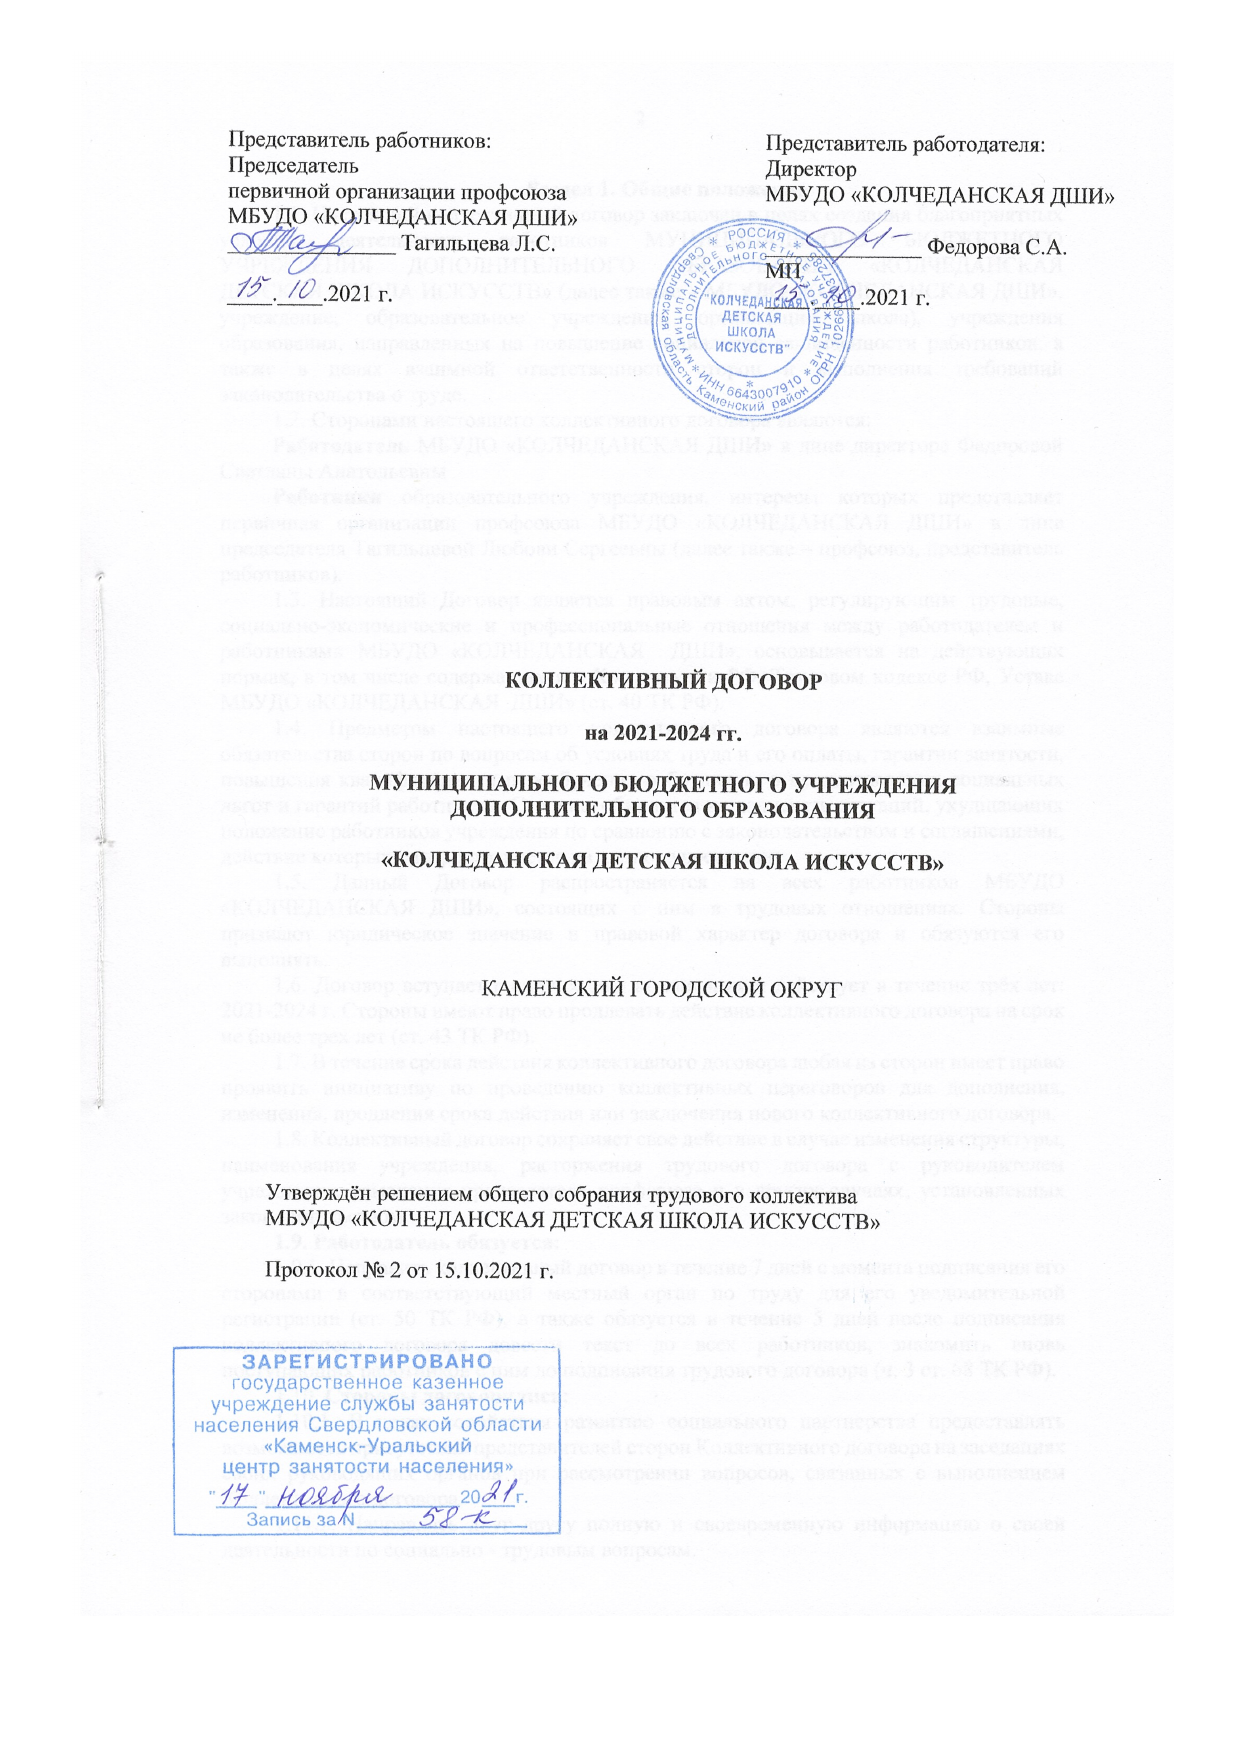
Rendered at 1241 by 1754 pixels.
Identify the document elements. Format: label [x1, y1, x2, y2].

picture [70, 51, 1174, 1612]
